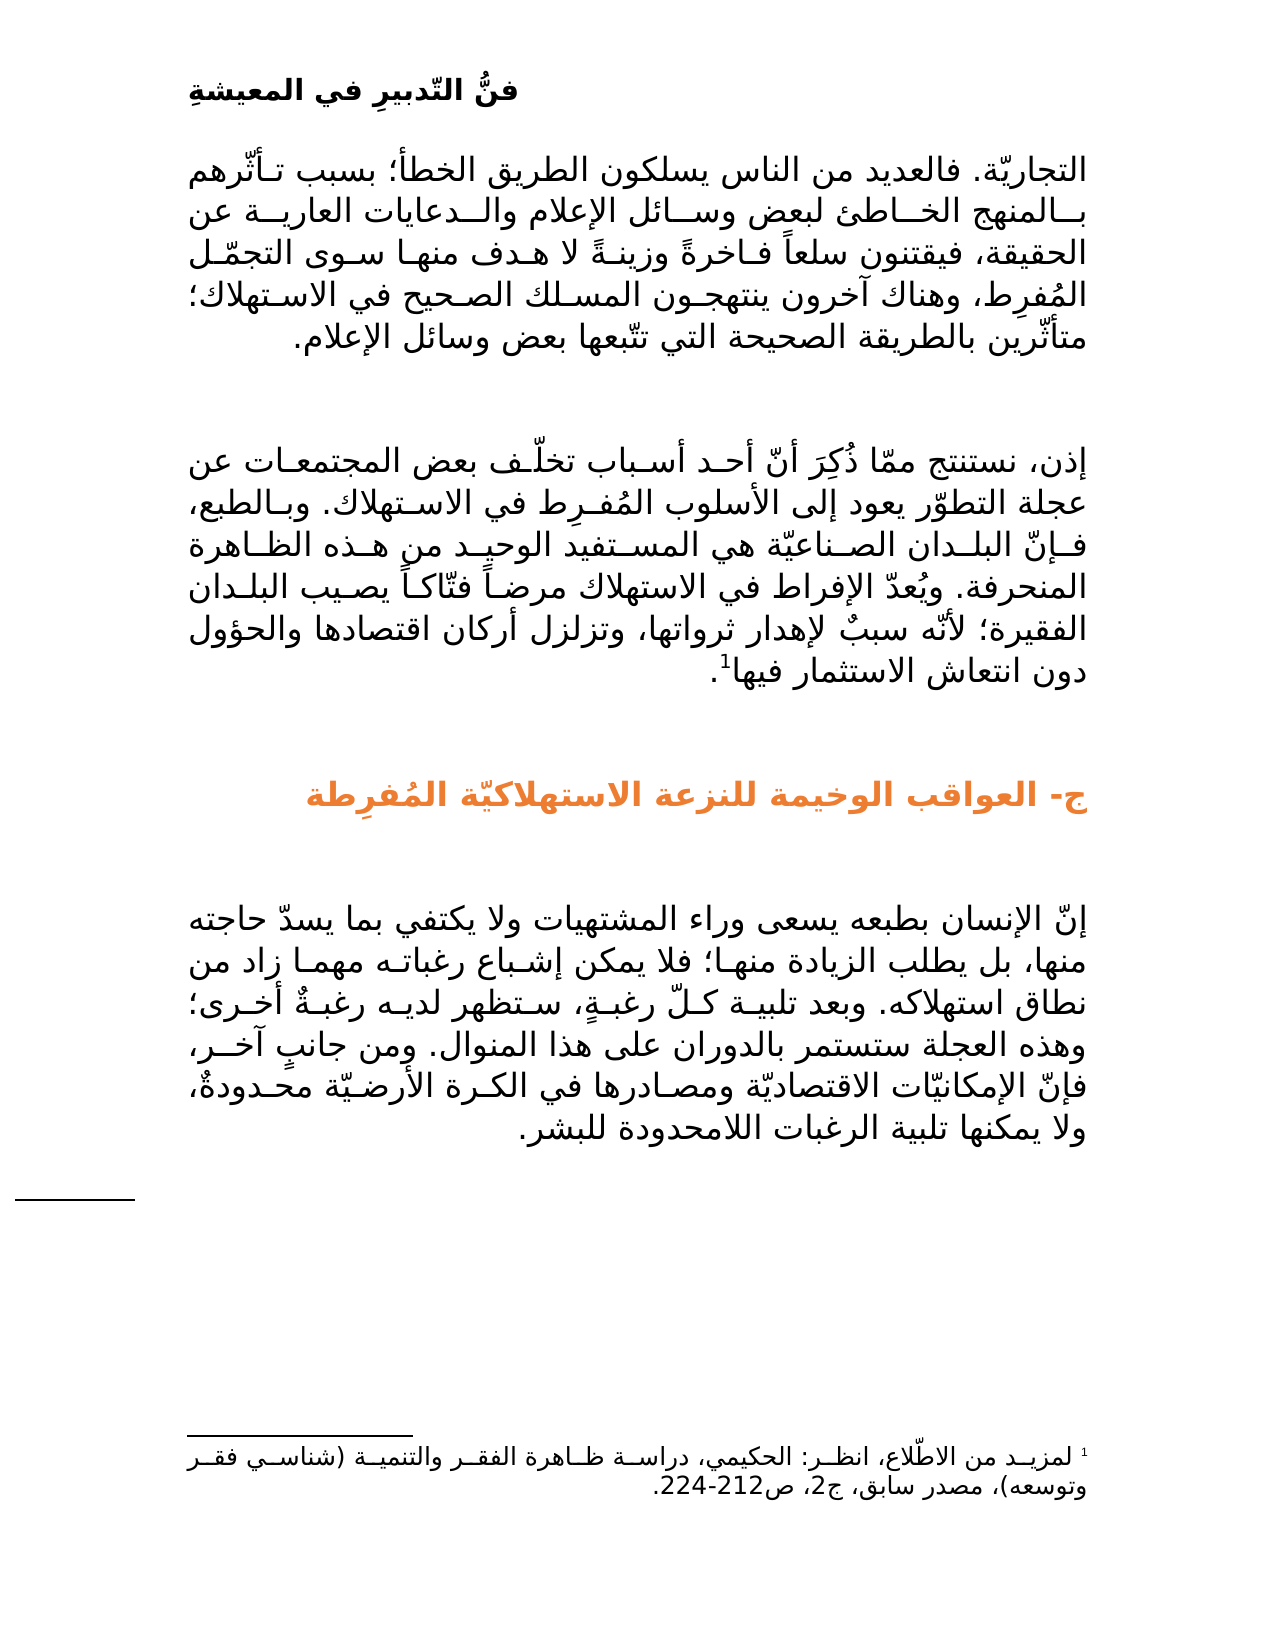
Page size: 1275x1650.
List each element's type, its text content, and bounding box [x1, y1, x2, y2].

text ج- العواقب الوخيمة للنزعة الاستهلاكيّة المُفرِطة [187, 775, 1087, 814]
text إذن، نستنتج ممّا ذُكِرَ أنّ أحد أسباب تخلّف بعض المجتمعات عن عجلة التطوّر يعود إلى الأسلوب المُفرِط في الاستهلاك. وبالطبع، فإنّ البلدان الصناعيّة هي المستفيد الوحيد من هذه الظاهرة المنحرفة. ويُعدّ الإفراط في الاستهلاك مرضاً فتّاكاً يصيب البلدان الفقيرة؛ لأنّه سببٌ لإهدار ثرواتها، وتزلزل أركان اقتصادها والحؤول دون انتعاش الاستثمار فيها. [187, 442, 1087, 690]
text التجاريّة. فالعديد من الناس يسلكون الطريق الخطأ؛ بسبب تأثّرهم بالمنهج الخاطئ لبعض وسائل الإعلام والدعايات العارية عن الحقيقة، فيقتنون سلعاً فاخرةً وزينةً لا هدف منها سوى التجمّل المُفرِط، وهناك آخرون ينتهجون المسلك الصحيح في الاستهلاك؛ متأثّرين بالطريقة الصحيحة التي تتّبعها بعض وسائل الإعلام. [187, 150, 1087, 356]
text إنّ الإنسان بطبعه يسعى وراء المشتهيات ولا يكتفي بما يسدّ حاجته منها، بل يطلب الزيادة منها؛ فلا يمكن إشباع رغباته مهما زاد من نطاق استهلاكه. وبعد تلبية كلّ رغبةٍ، ستظهر لديه رغبةٌ أخرى؛ وهذه العجلة ستستمر بالدوران على هذا المنوال. ومن جانبٍ آخر، فإنّ الإمكانيّات الاقتصاديّة ومصادرها في الكرة الأرضيّة محدودةٌ، ولا يمكنها تلبية الرغبات اللامحدودة للبشر. [187, 899, 1087, 1148]
